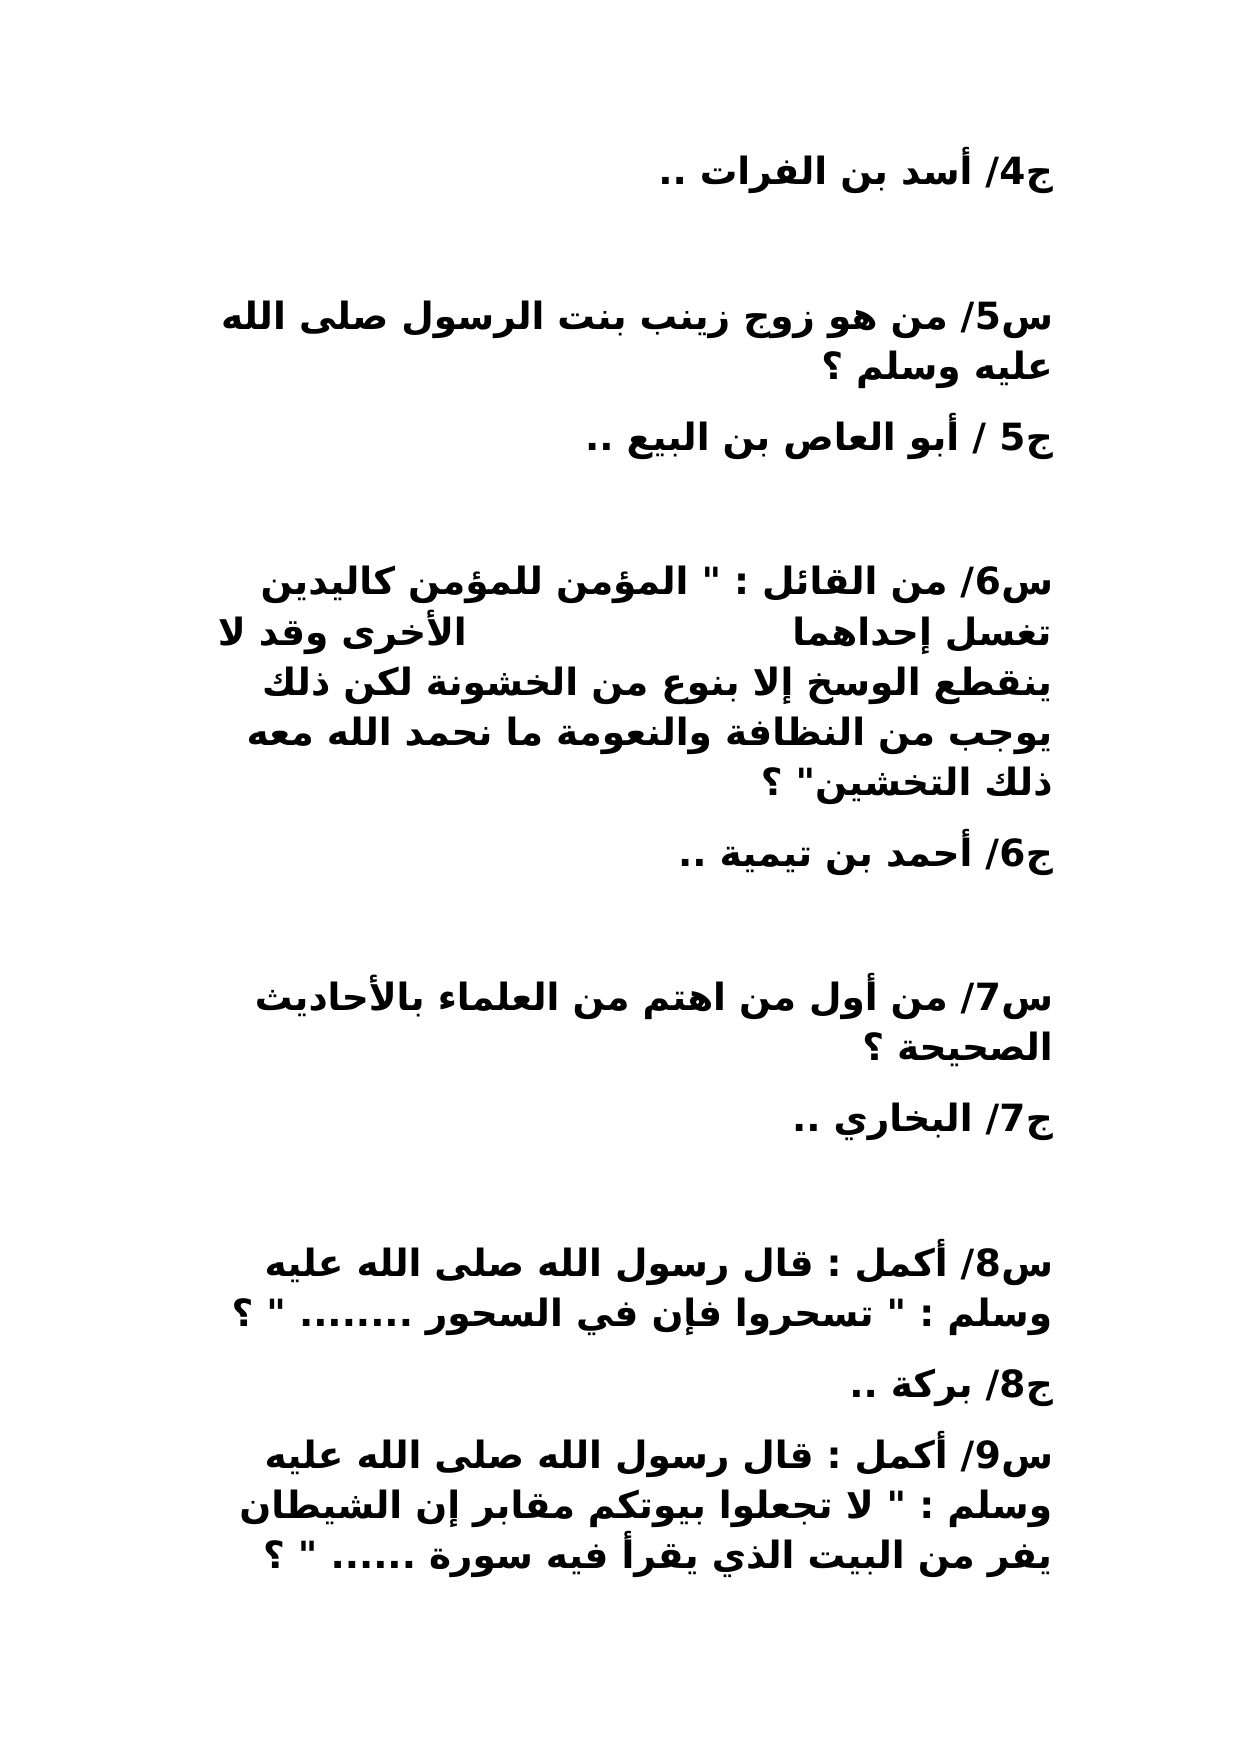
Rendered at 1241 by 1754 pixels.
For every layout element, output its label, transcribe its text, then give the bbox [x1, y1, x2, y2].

text ج7/ البخاري .. [187, 1097, 1053, 1141]
text س6/ من القائل : " المؤمن للمؤمن كاليدين تغسل إحداهما الأخرى وقد لا ينقطع الوسخ إلا بنوع من الخشونة لكن ذلك يوجب من النظافة والنعومة ما نحمد الله معه ذلك التخشين" ؟ [187, 560, 1053, 804]
text س5/ من هو زوج زينب بنت الرسول صلى الله عليه وسلم ؟ [187, 294, 1053, 388]
text ج6/ أحمد بن تيمية .. [187, 831, 1053, 875]
text ج4/ أسد بن الفرات .. [187, 150, 1053, 194]
text س8/ أكمل : قال رسول الله صلى الله عليه وسلم : " تسحروا فإن في السحور ........ " ؟ [187, 1241, 1053, 1335]
text س7/ من أول من اهتم من العلماء بالأحاديث الصحيحة ؟ [187, 976, 1053, 1069]
text ج8/ بركة .. [187, 1362, 1053, 1406]
text س9/ أكمل : قال رسول الله صلى الله عليه وسلم : " لا تجعلوا بيوتكم مقابر إن الشيطان يفر من البيت الذي يقرأ فيه سورة ...... " ؟ [187, 1433, 1053, 1577]
text ج5 / أبو العاص بن البيع .. [187, 416, 1053, 459]
